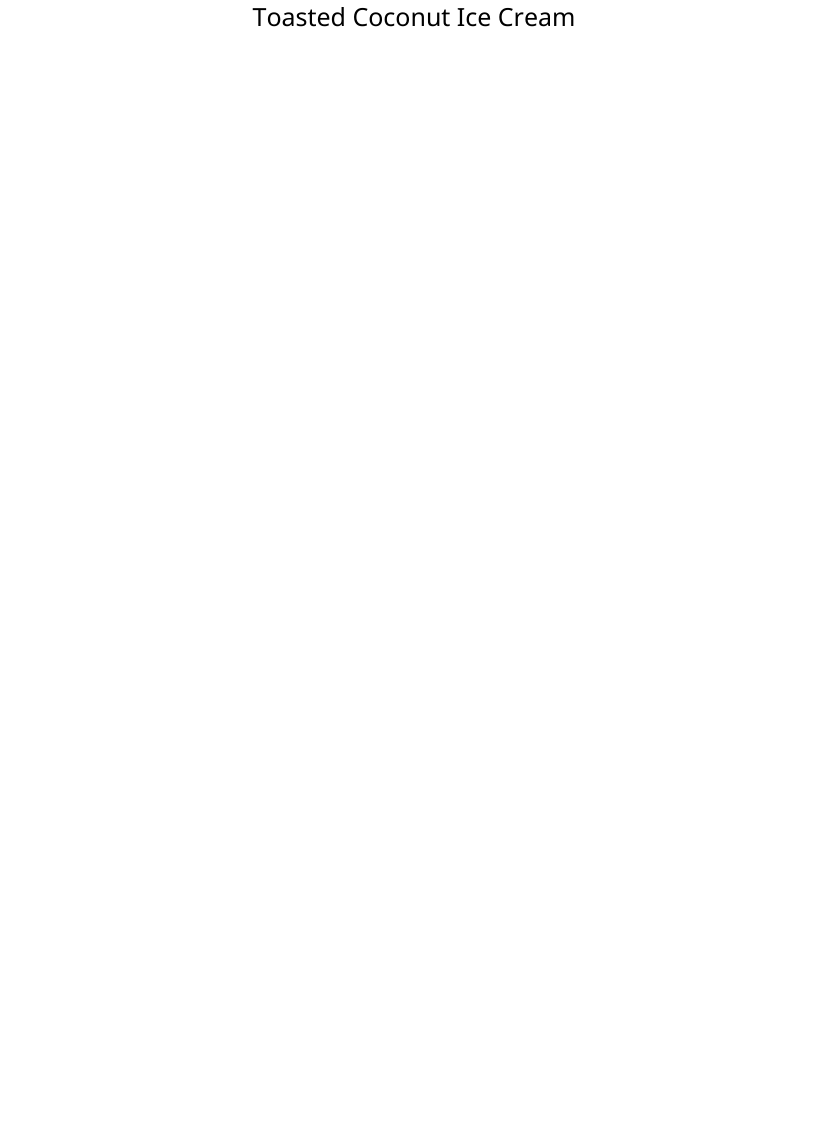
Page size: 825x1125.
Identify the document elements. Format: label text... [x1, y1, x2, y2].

text Toasted Coconut Ice Cream [0, 0, 825, 34]
